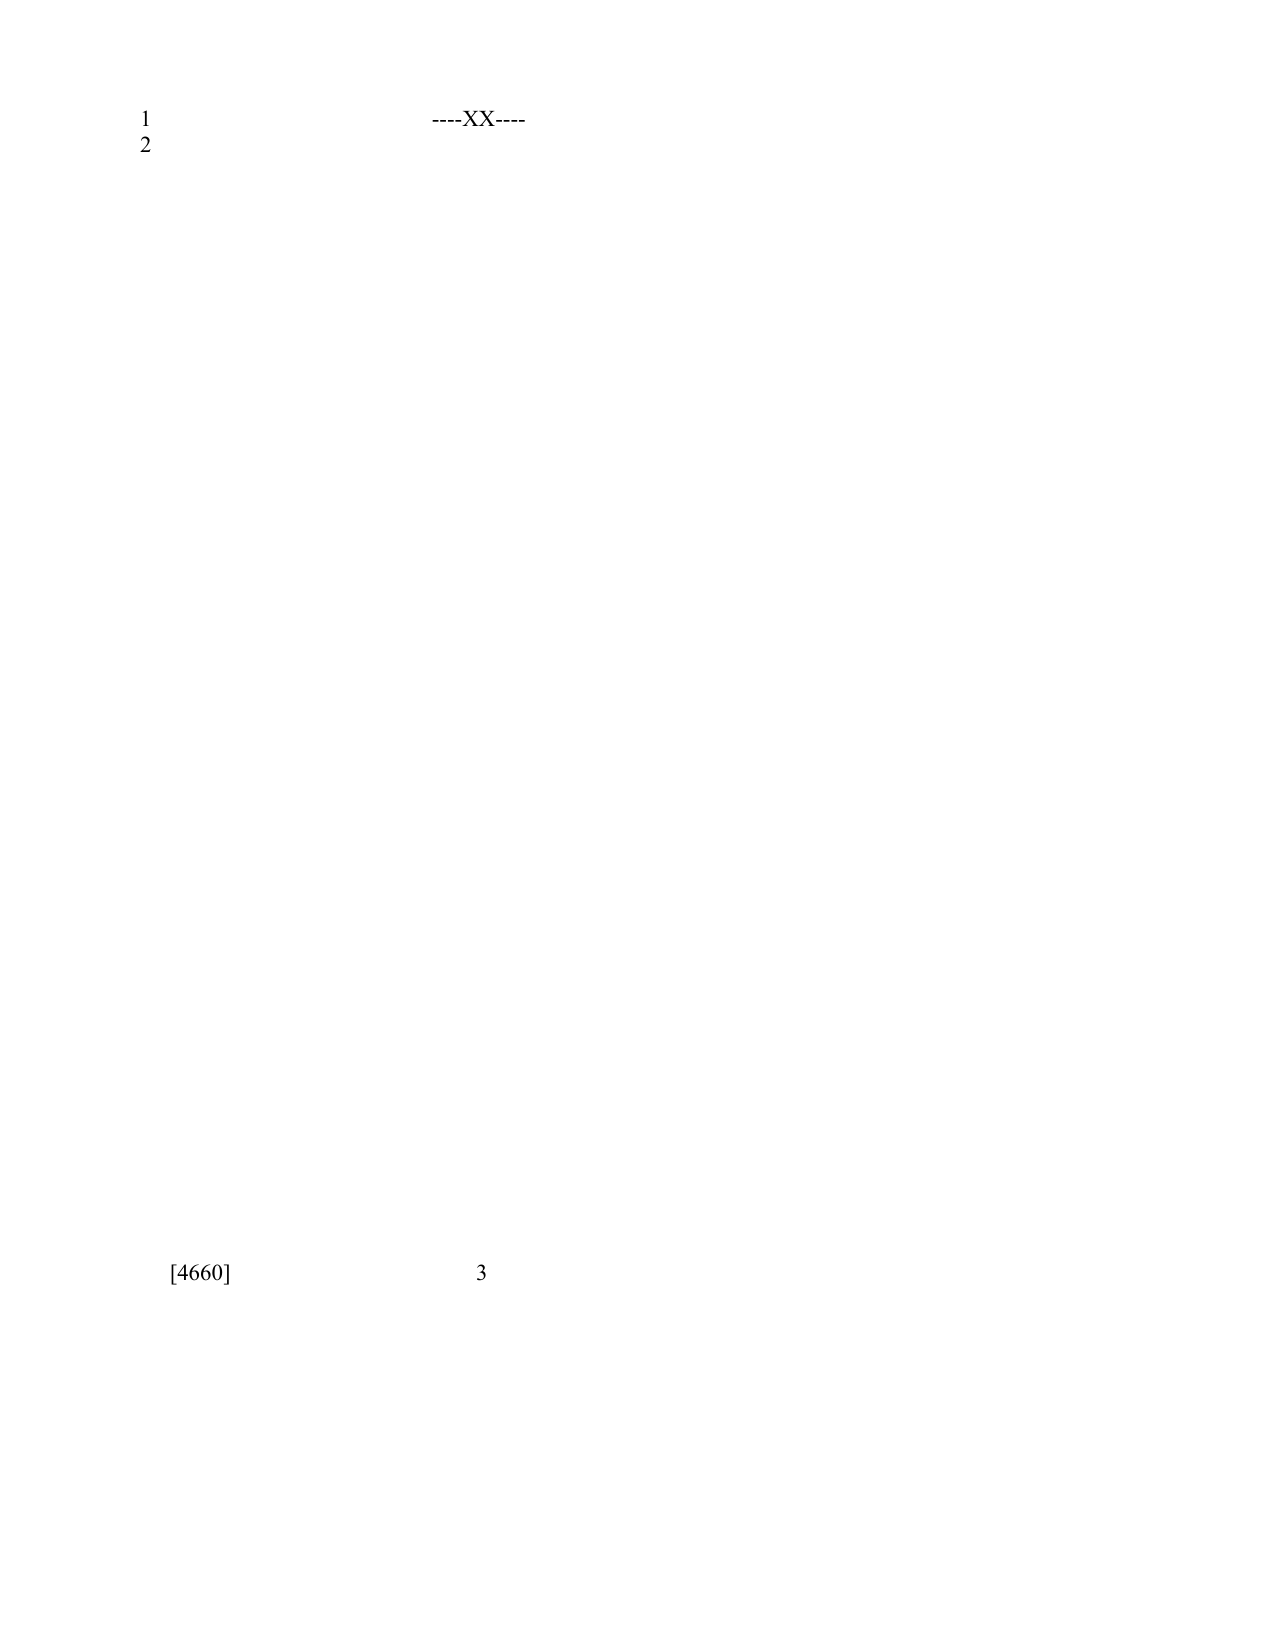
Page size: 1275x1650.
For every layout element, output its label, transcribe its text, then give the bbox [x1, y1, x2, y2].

text ----XX---- [169, 105, 787, 131]
